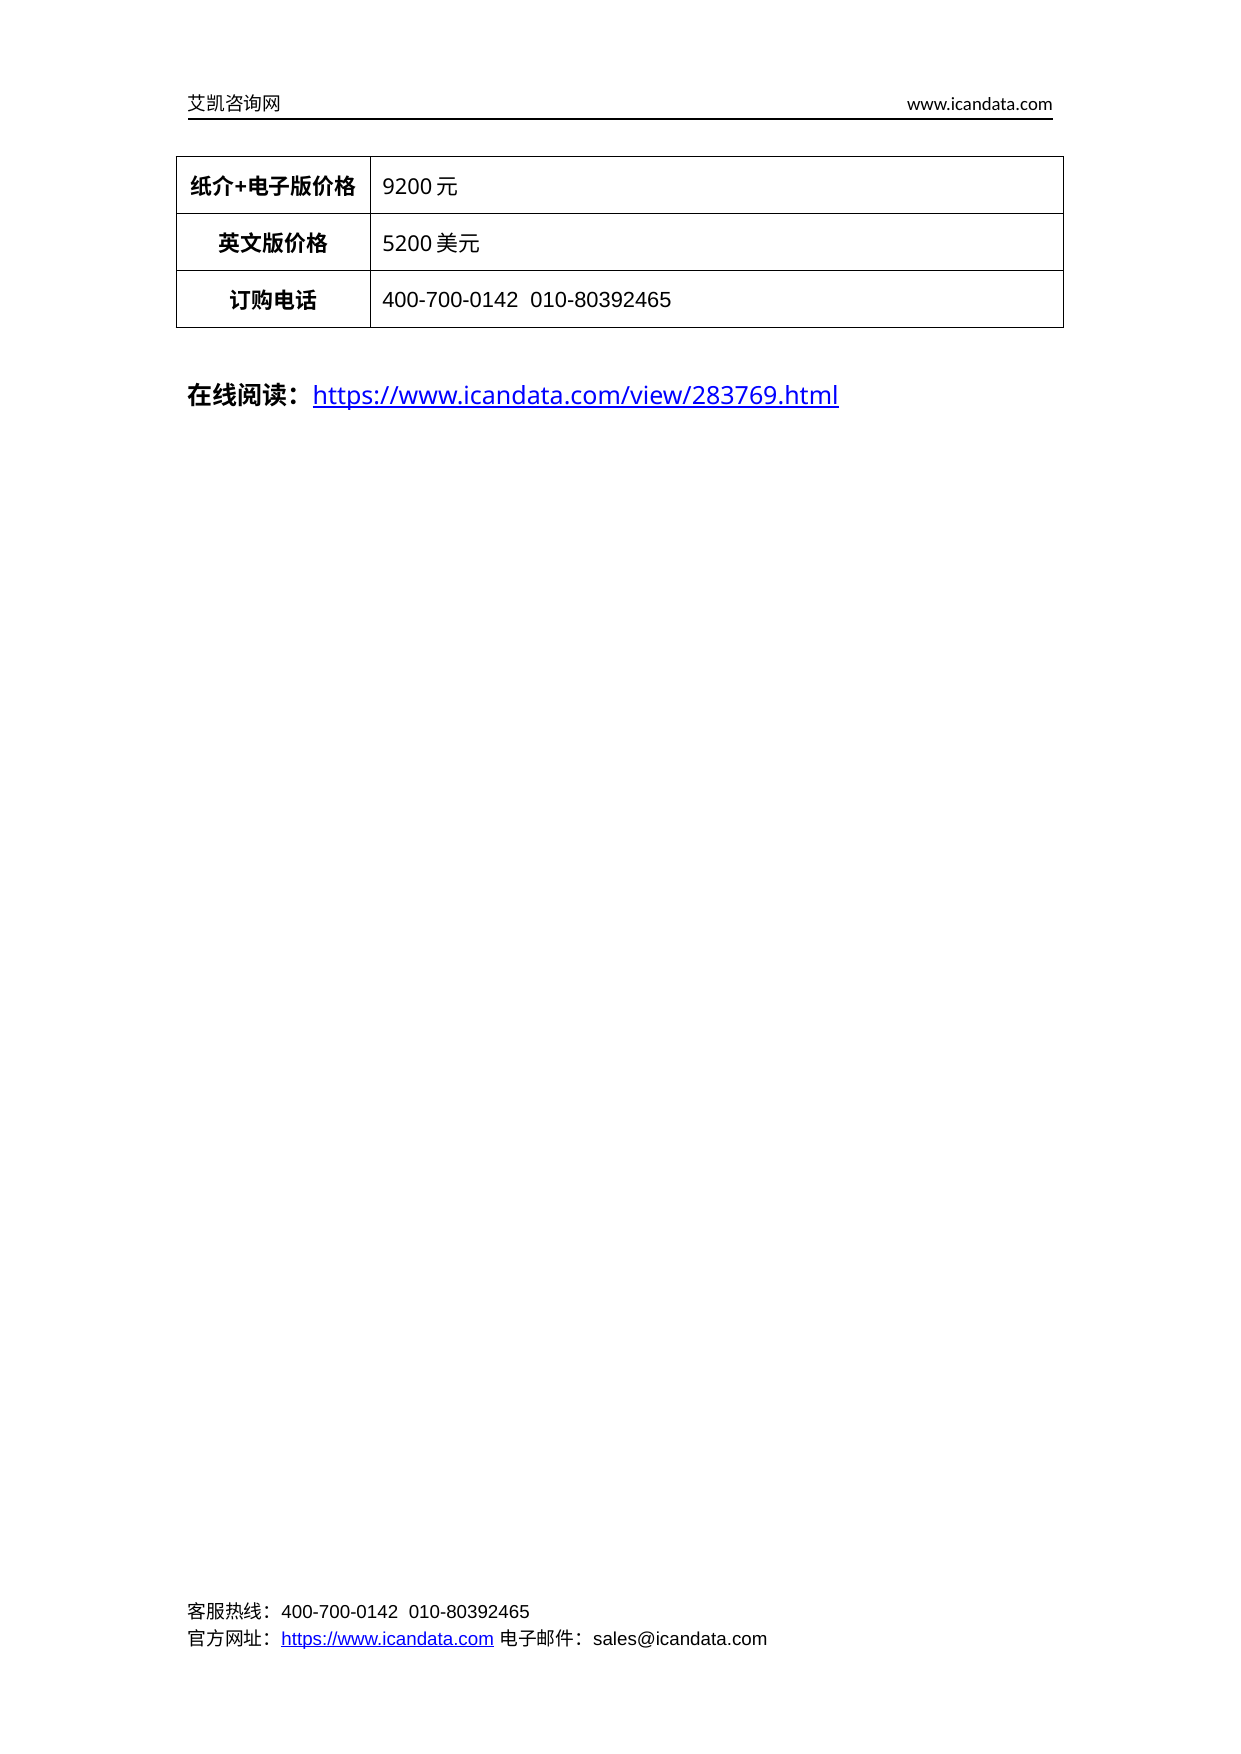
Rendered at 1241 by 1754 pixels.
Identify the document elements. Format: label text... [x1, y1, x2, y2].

table_cell 英文版价格 [177, 214, 370, 270]
table_cell 9200元 [371, 157, 1063, 213]
text 在线阅读：https://www.icandata.com/view/283769.html [187, 361, 1053, 426]
table_cell 5200美元 [371, 214, 1063, 270]
table_cell 400-700-0142 010-80392465 [371, 271, 1063, 327]
table_cell 订购电话 [177, 271, 370, 327]
table_cell 纸介+电子版价格 [177, 157, 370, 213]
